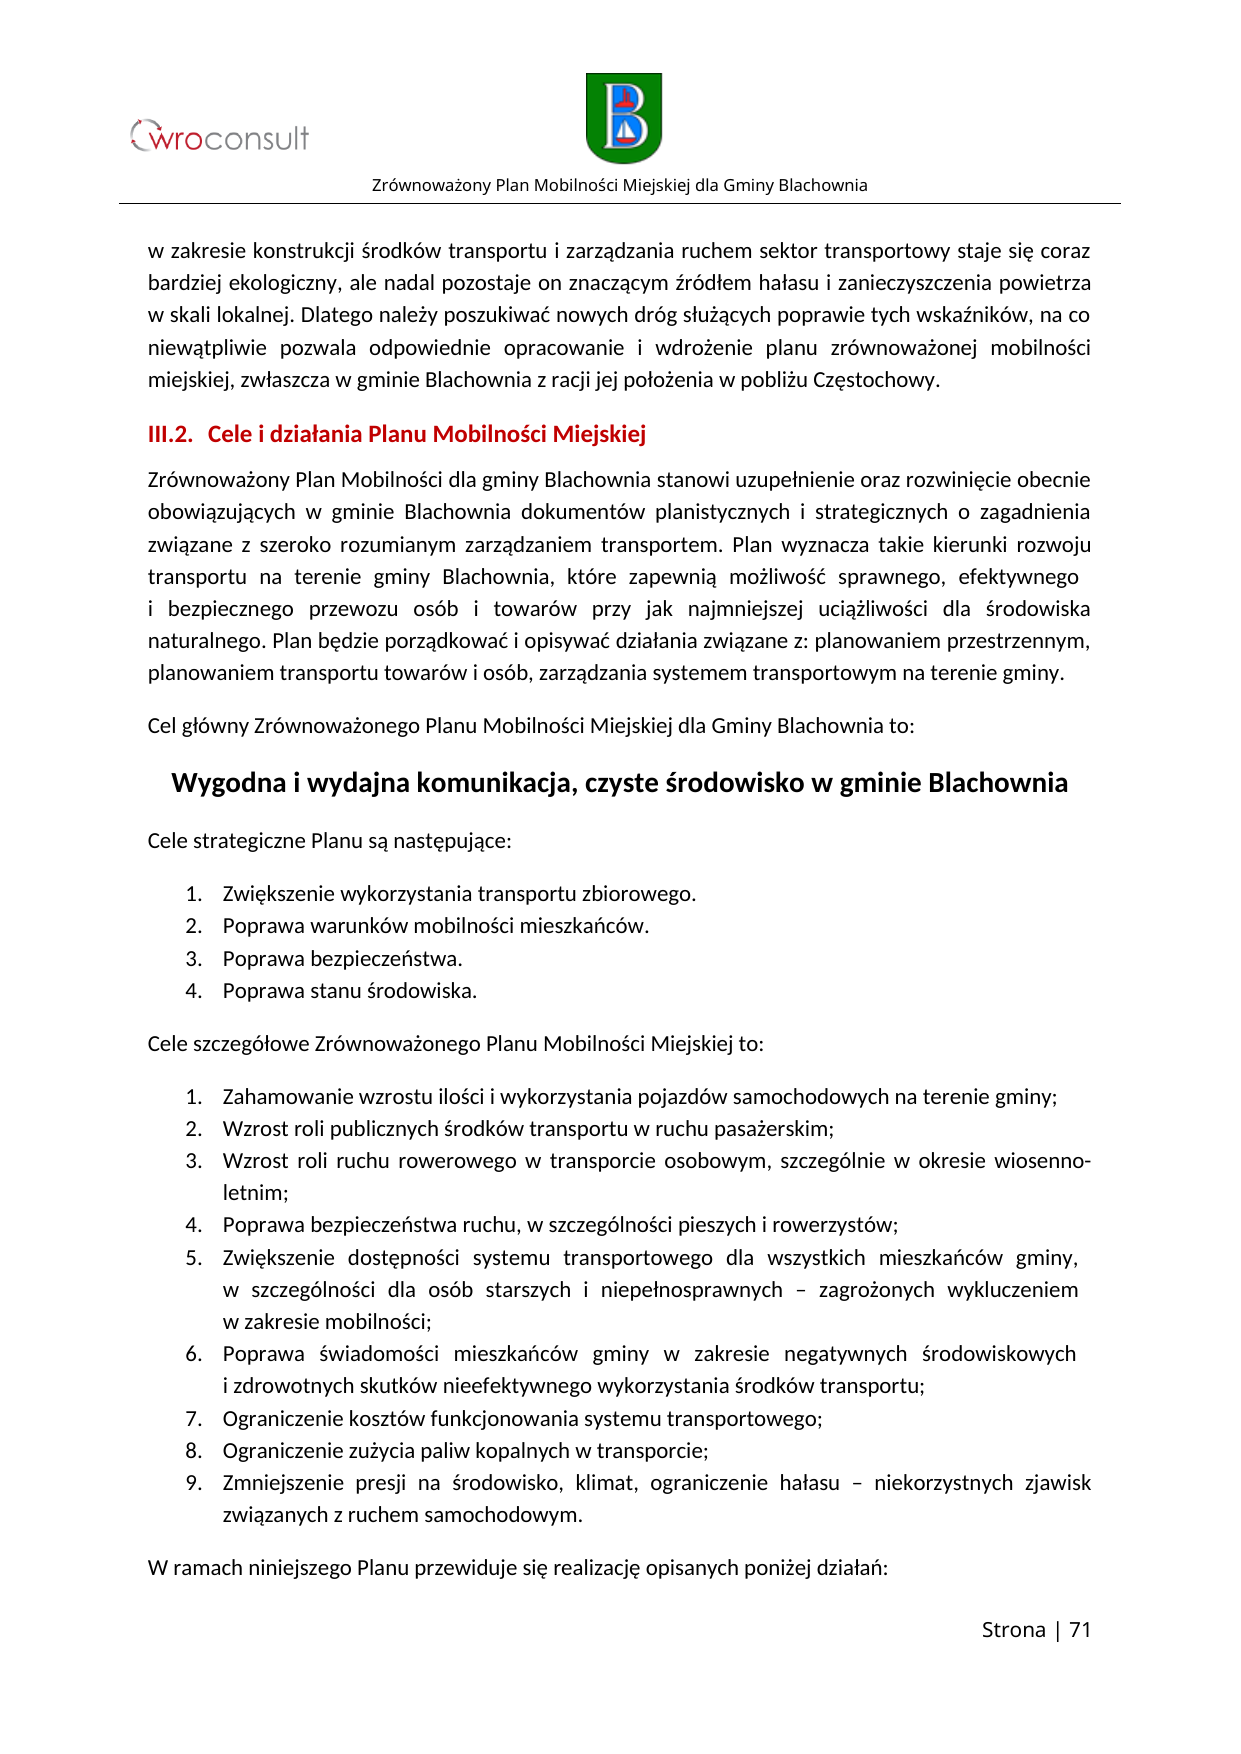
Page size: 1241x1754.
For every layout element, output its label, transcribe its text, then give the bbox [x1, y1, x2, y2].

list Ograniczenie kosztów funkcjonowania systemu transportowego; [185, 1404, 1093, 1432]
list Zwiększenie dostępności systemu transportowego dla wszystkich mieszkańców gminy, w szczególności dla osób starszych i niepełnosprawnych – zagrożonych wykluczeniem w zakresie mobilności; [185, 1243, 1093, 1335]
list Poprawa warunków mobilności mieszkańców. [185, 911, 1093, 939]
list Zmniejszenie presji na środowisko, klimat, ograniczenie hałasu – niekorzystnych zjawisk związanych z ruchem samochodowym. [185, 1468, 1093, 1528]
text Cele strategiczne Planu są następujące: [148, 826, 1093, 854]
list Zwiększenie wykorzystania transportu zbiorowego. [185, 879, 1093, 907]
subtitle Cele i działania Planu Mobilności Miejskiej [148, 418, 1093, 448]
list Wzrost roli publicznych środków transportu w ruchu pasażerskim; [185, 1114, 1093, 1142]
text Zrównoważony Plan Mobilności dla gminy Blachownia stanowi uzupełnienie oraz rozwinięcie obecnie obowiązujących w gminie Blachownia dokumentów planistycznych i strategicznych o zagadnienia związane z szeroko rozumianym zarządzaniem transportem. Plan wyznacza takie kierunki rozwoju transportu na terenie gminy Blachownia, które zapewnią możliwość sprawnego, efektywnego i bezpiecznego przewozu osób i towarów przy jak najmniejszej uciążliwości dla środowiska naturalnego. Plan będzie porządkować i opisywać działania związane z: planowaniem przestrzennym, planowaniem transportu towarów i osób, zarządzania systemem transportowym na terenie gminy. [148, 465, 1093, 686]
list Ograniczenie zużycia paliw kopalnych w transporcie; [185, 1436, 1093, 1464]
list Poprawa bezpieczeństwa ruchu, w szczególności pieszych i rowerzystów; [185, 1211, 1093, 1239]
list Wzrost roli ruchu rowerowego w transporcie osobowym, szczególnie w okresie wiosenno-letnim; [185, 1146, 1093, 1206]
text Wygodna i wydajna komunikacja, czyste środowisko w gminie Blachownia [148, 764, 1093, 800]
list Zahamowanie wzrostu ilości i wykorzystania pojazdów samochodowych na terenie gminy; [185, 1082, 1093, 1110]
list Poprawa bezpieczeństwa. [185, 944, 1093, 972]
list Poprawa świadomości mieszkańców gminy w zakresie negatywnych środowiskowych i zdrowotnych skutków nieefektywnego wykorzystania środków transportu; [185, 1339, 1093, 1399]
text W ramach niniejszego Planu przewiduje się realizację opisanych poniżej działań: [148, 1553, 1093, 1581]
text Cel główny Zrównoważonego Planu Mobilności Miejskiej dla Gminy Blachownia to: [148, 711, 1093, 739]
picture [586, 73, 664, 166]
list Poprawa stanu środowiska. [185, 976, 1093, 1004]
text Cele szczegółowe Zrównoważonego Planu Mobilności Miejskiej to: [148, 1029, 1093, 1057]
picture [129, 116, 311, 152]
